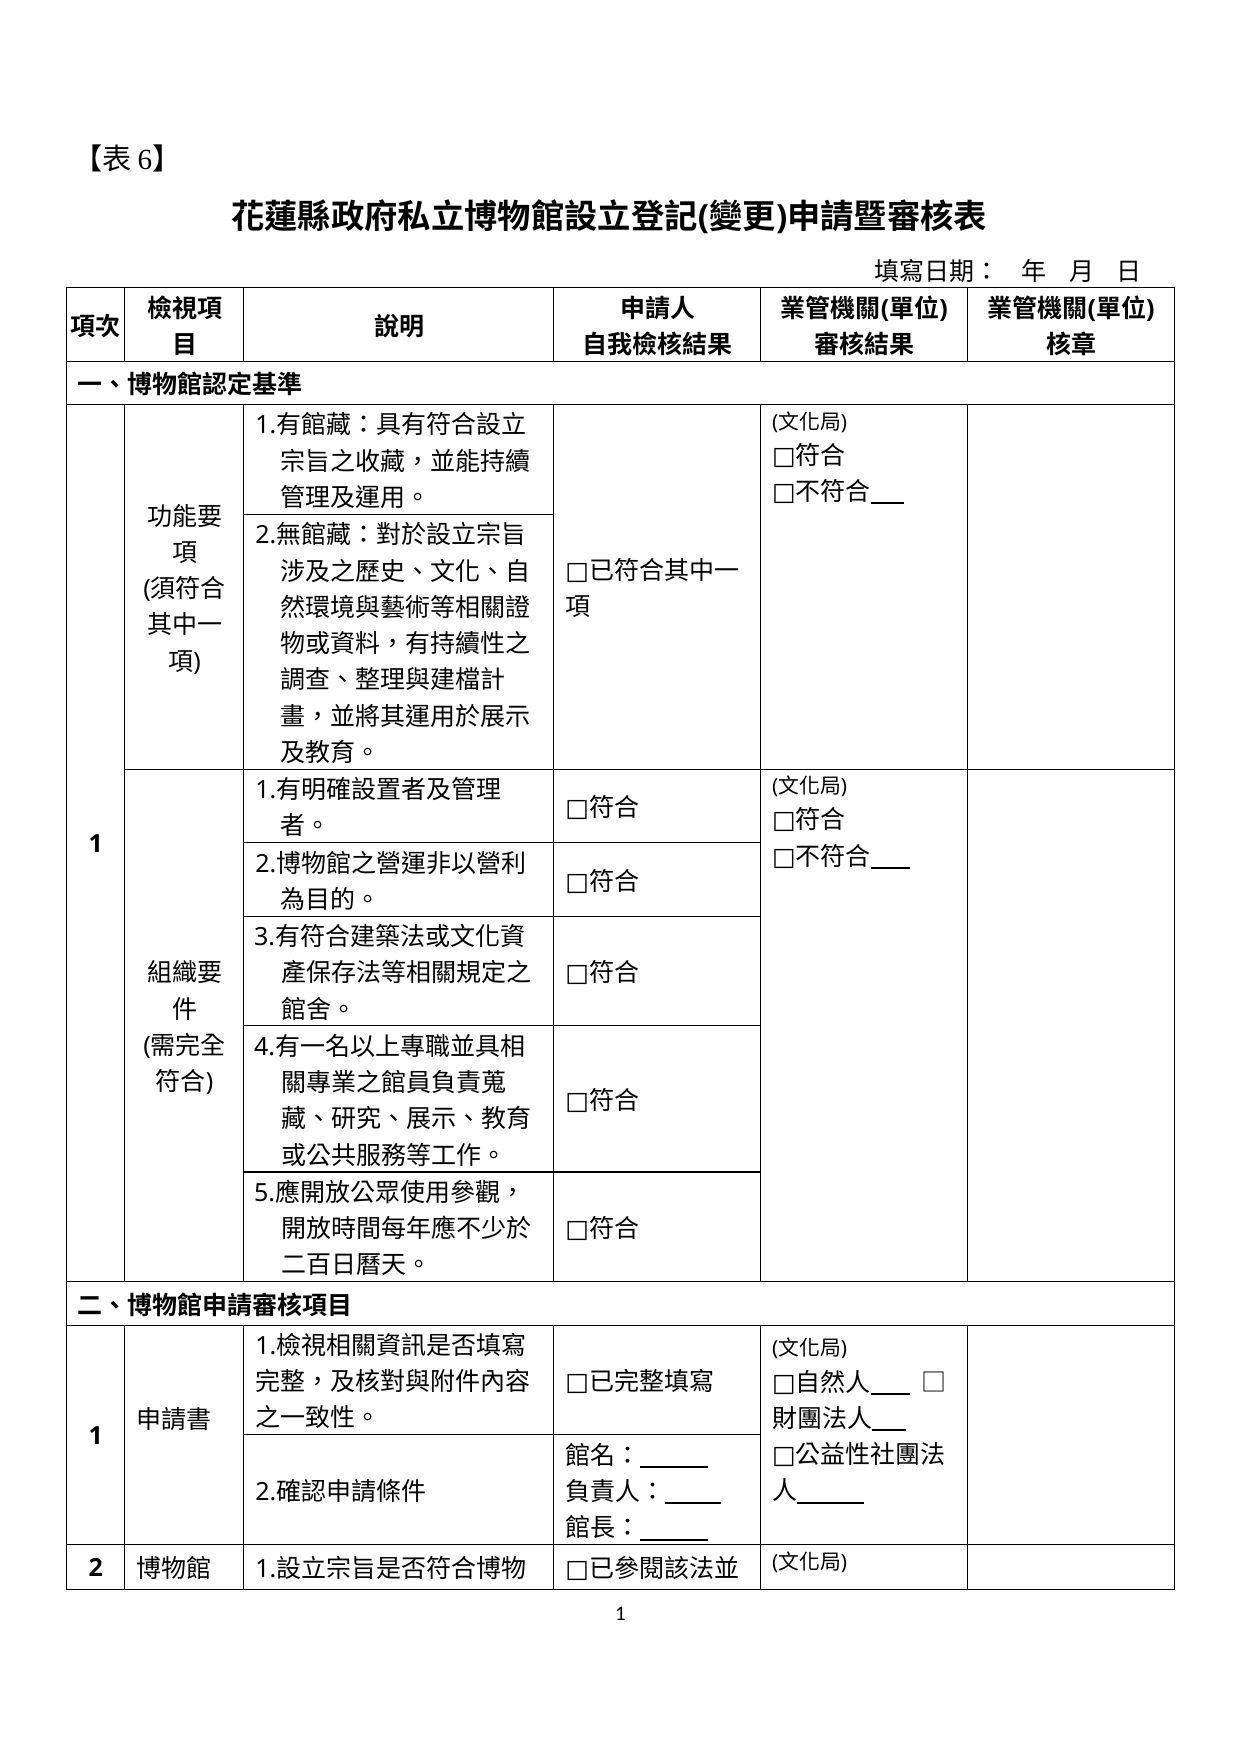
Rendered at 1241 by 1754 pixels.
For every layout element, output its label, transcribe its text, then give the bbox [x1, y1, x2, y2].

table_header 業管機關(單位) 審核結果 [761, 288, 967, 361]
table_cell 1 [67, 1326, 124, 1544]
table_header 檢視項目 [125, 288, 243, 361]
table_cell 3.有符合建築法或文化資產保存法等相關規定之館舍。 [244, 917, 553, 1025]
table_cell 2 [67, 1545, 124, 1588]
table_header 項次 [67, 288, 124, 361]
table_cell [968, 405, 1174, 768]
table_cell □已完整填寫 [554, 1326, 760, 1434]
table_cell 4.有一名以上專職並具相關專業之館員負責蒐藏、研究、展示、教育或公共服務等工作。 [244, 1026, 553, 1171]
table_cell □符合 [554, 917, 760, 1025]
table_cell [968, 1545, 1174, 1588]
table_cell 2.博物館之營運非以營利為目的。 [244, 843, 553, 916]
table_cell 1.設立宗旨是否符合博物館法之精神。 [244, 1545, 553, 1588]
table_cell □符合 [554, 1173, 760, 1281]
table_cell □符合 [554, 843, 760, 916]
table_cell □已符合其中一項 [554, 405, 760, 768]
table_header 業管機關(單位) 核章 [968, 288, 1174, 361]
table_header 申請人 自我檢核結果 [554, 288, 760, 361]
table_cell 博物館設立及營運計畫書 [125, 1545, 243, 1588]
table_cell (文化局) □符合 □不符合 [761, 770, 967, 1281]
table_cell 組織要件 (需完全符合) [125, 770, 243, 1281]
table_cell 1.有館藏：具有符合設立宗旨之收藏，並能持續管理及運用。 [244, 405, 553, 514]
text 【表6】 [73, 135, 1167, 177]
table_cell 5.應開放公眾使用參觀，開放時間每年應不少於二百日曆天。 [244, 1173, 553, 1281]
table_cell 1.檢視相關資訊是否填寫完整，及核對與附件內容之一致性。 [244, 1326, 553, 1434]
table_cell 申請書 [125, 1326, 243, 1544]
table_cell □符合 [554, 1026, 760, 1171]
table_cell 館名： 負責人： 館長： [554, 1435, 760, 1544]
table_cell 2.無館藏：對於設立宗旨涉及之歷史、文化、自然環境與藝術等相關證物或資料，有持續性之調查、整理與建檔計畫，並將其運用於展示及教育。 [244, 515, 553, 768]
text 填寫日期： 年 月 日 [74, 251, 1142, 287]
table_cell (文化局) □符合 □不符合 [761, 1545, 967, 1588]
table_cell [968, 1326, 1174, 1544]
text 花蓮縣政府私立博物館設立登記(變更)申請暨審核表 [52, 190, 1167, 238]
table_cell 功能要項 (須符合其中一項) [125, 405, 243, 768]
table_cell (文化局) □符合 □不符合 [761, 405, 967, 768]
table_cell □已參閱該法並確認符合 [554, 1545, 760, 1588]
table_cell 2.確認申請條件 [244, 1435, 553, 1544]
table_cell □符合 [554, 770, 760, 842]
table_cell (文化局) □自然人 □財團法人 □公益性社團法人 [761, 1326, 967, 1544]
table_cell 1.有明確設置者及管理者。 [244, 770, 553, 842]
table_cell 二、博物館申請審核項目 [67, 1282, 1174, 1325]
table_cell [968, 770, 1174, 1281]
table_cell 一、博物館認定基準 [67, 362, 1174, 404]
table_header 說明 [244, 288, 553, 361]
table_cell 1 [67, 405, 124, 1281]
